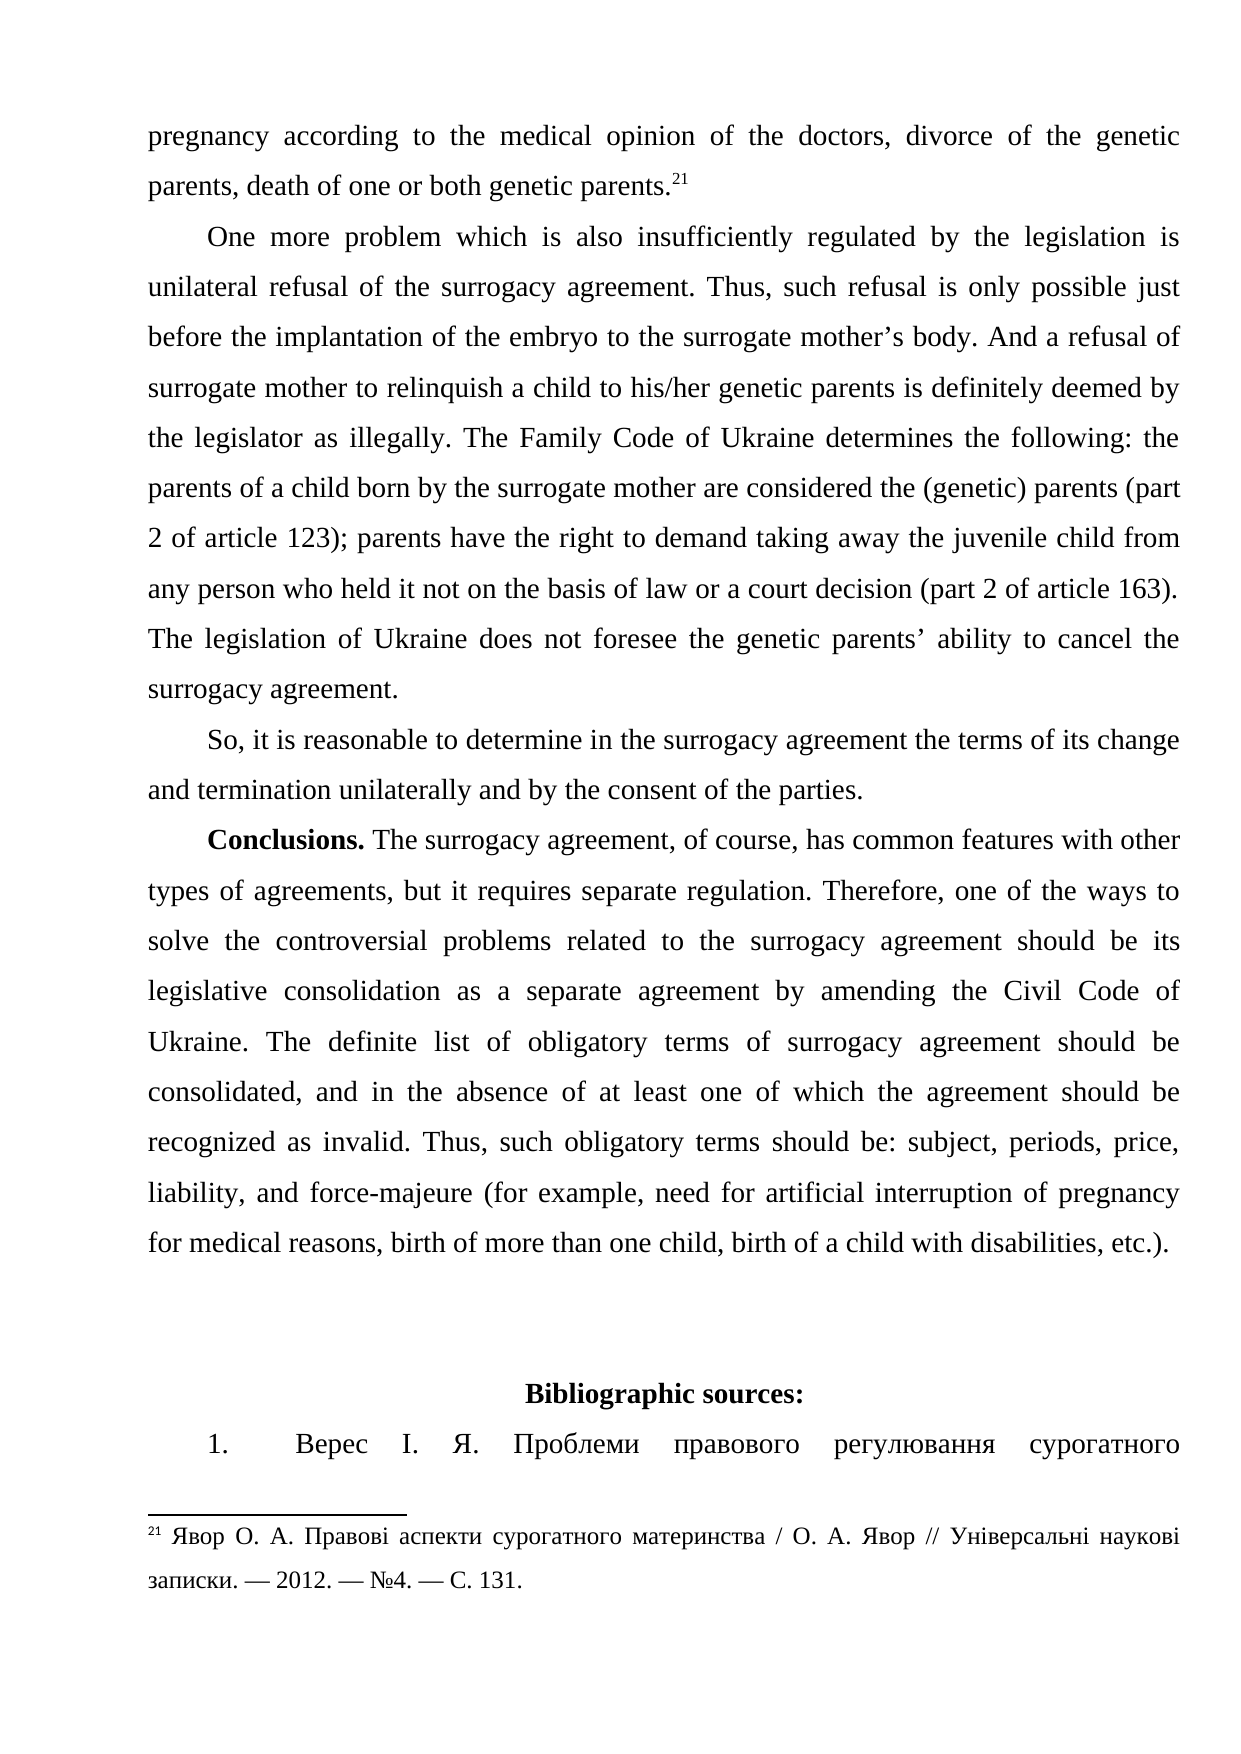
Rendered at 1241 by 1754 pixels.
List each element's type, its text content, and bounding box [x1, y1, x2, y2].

text So, it is reasonable to determine in the surrogacy agreement the terms of its change and termination unilaterally and by the consent of the parties. [148, 722, 1181, 806]
text Conclusions. The surrogacy agreement, of course, has common features with other types of agreements, but it requires separate regulation. Therefore, one of the ways to solve the controversial problems related to the surrogacy agreement should be its legislative consolidation as a separate agreement by amending the Civil Code of Ukraine. The definite list of obligatory terms of surrogacy agreement should be consolidated, and in the absence of at least one of which the agreement should be recognized as invalid. Thus, such obligatory terms should be: subject, periods, price, liability, and force-majeure (for example, need for artificial interruption of pregnancy for medical reasons, birth of more than one child, birth of a child with disabilities, etc.). [148, 822, 1181, 1258]
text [148, 118, 1181, 202]
text One more problem which is also insufficiently regulated by the legislation is unilateral refusal of the surrogacy agreement. Thus, such refusal is only possible just before the implantation of the embryo to the surrogate mother’s body. And a refusal of surrogate mother to relinquish a child to his/her genetic parents is definitely deemed by the legislator as illegally. The Family Code of Ukraine determines the following: the parents of a child born by the surrogate mother are considered the (genetic) parents (part 2 of article 123); parents have the right to demand taking away the juvenile child from any person who held it not on the basis of law or a court decision (part 2 of article 163). The legislation of Ukraine does not foresee the genetic parents’ ability to cancel the surrogacy agreement. [148, 219, 1181, 705]
text Bibliographic sources: [148, 1376, 1181, 1409]
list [148, 1426, 1181, 1460]
